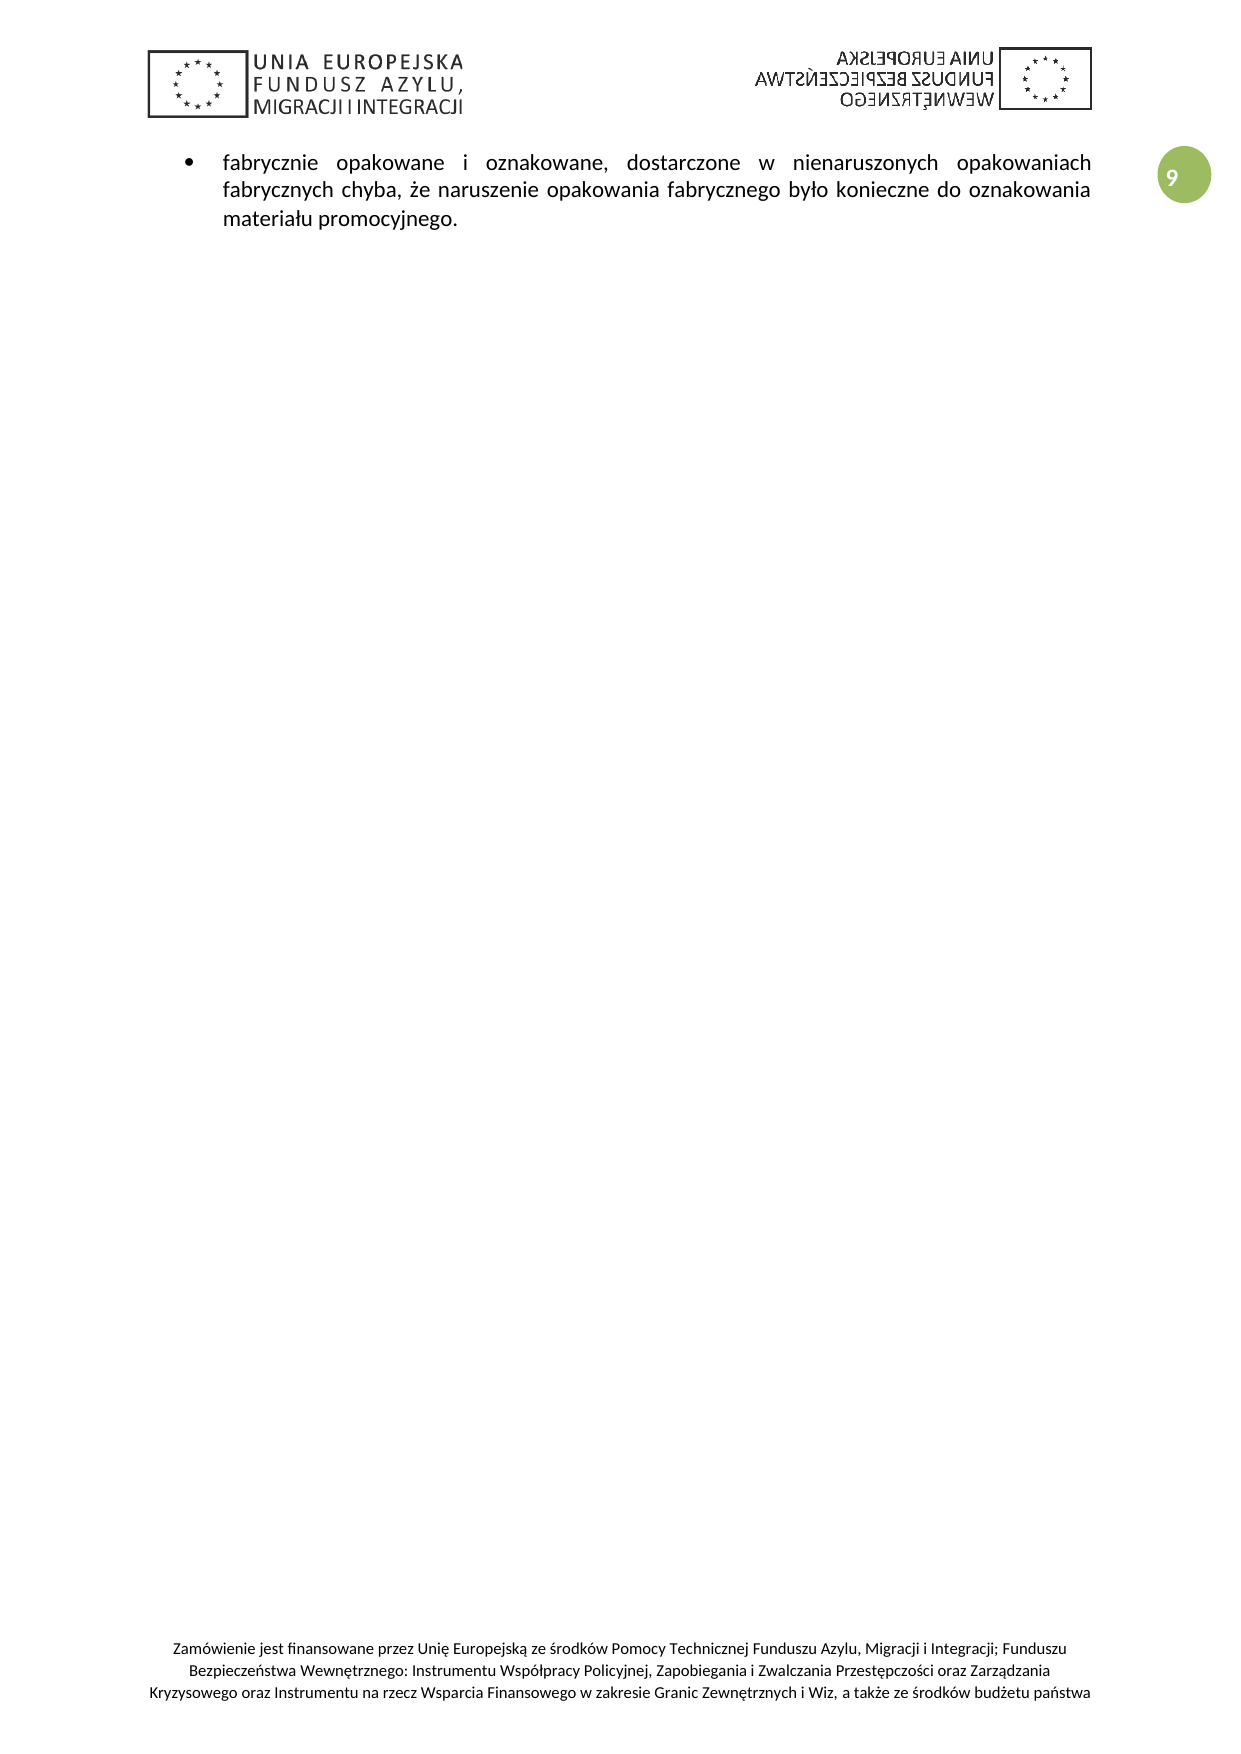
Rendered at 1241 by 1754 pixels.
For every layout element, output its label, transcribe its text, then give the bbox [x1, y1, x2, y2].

picture [755, 47, 1092, 110]
list fabrycznie opakowane i oznakowane, dostarczone w nienaruszonych opakowaniach fabrycznych chyba, że naruszenie opakowania fabrycznego było konieczne do oznakowania materiału promocyjnego. [185, 148, 1093, 232]
picture [147, 50, 463, 118]
